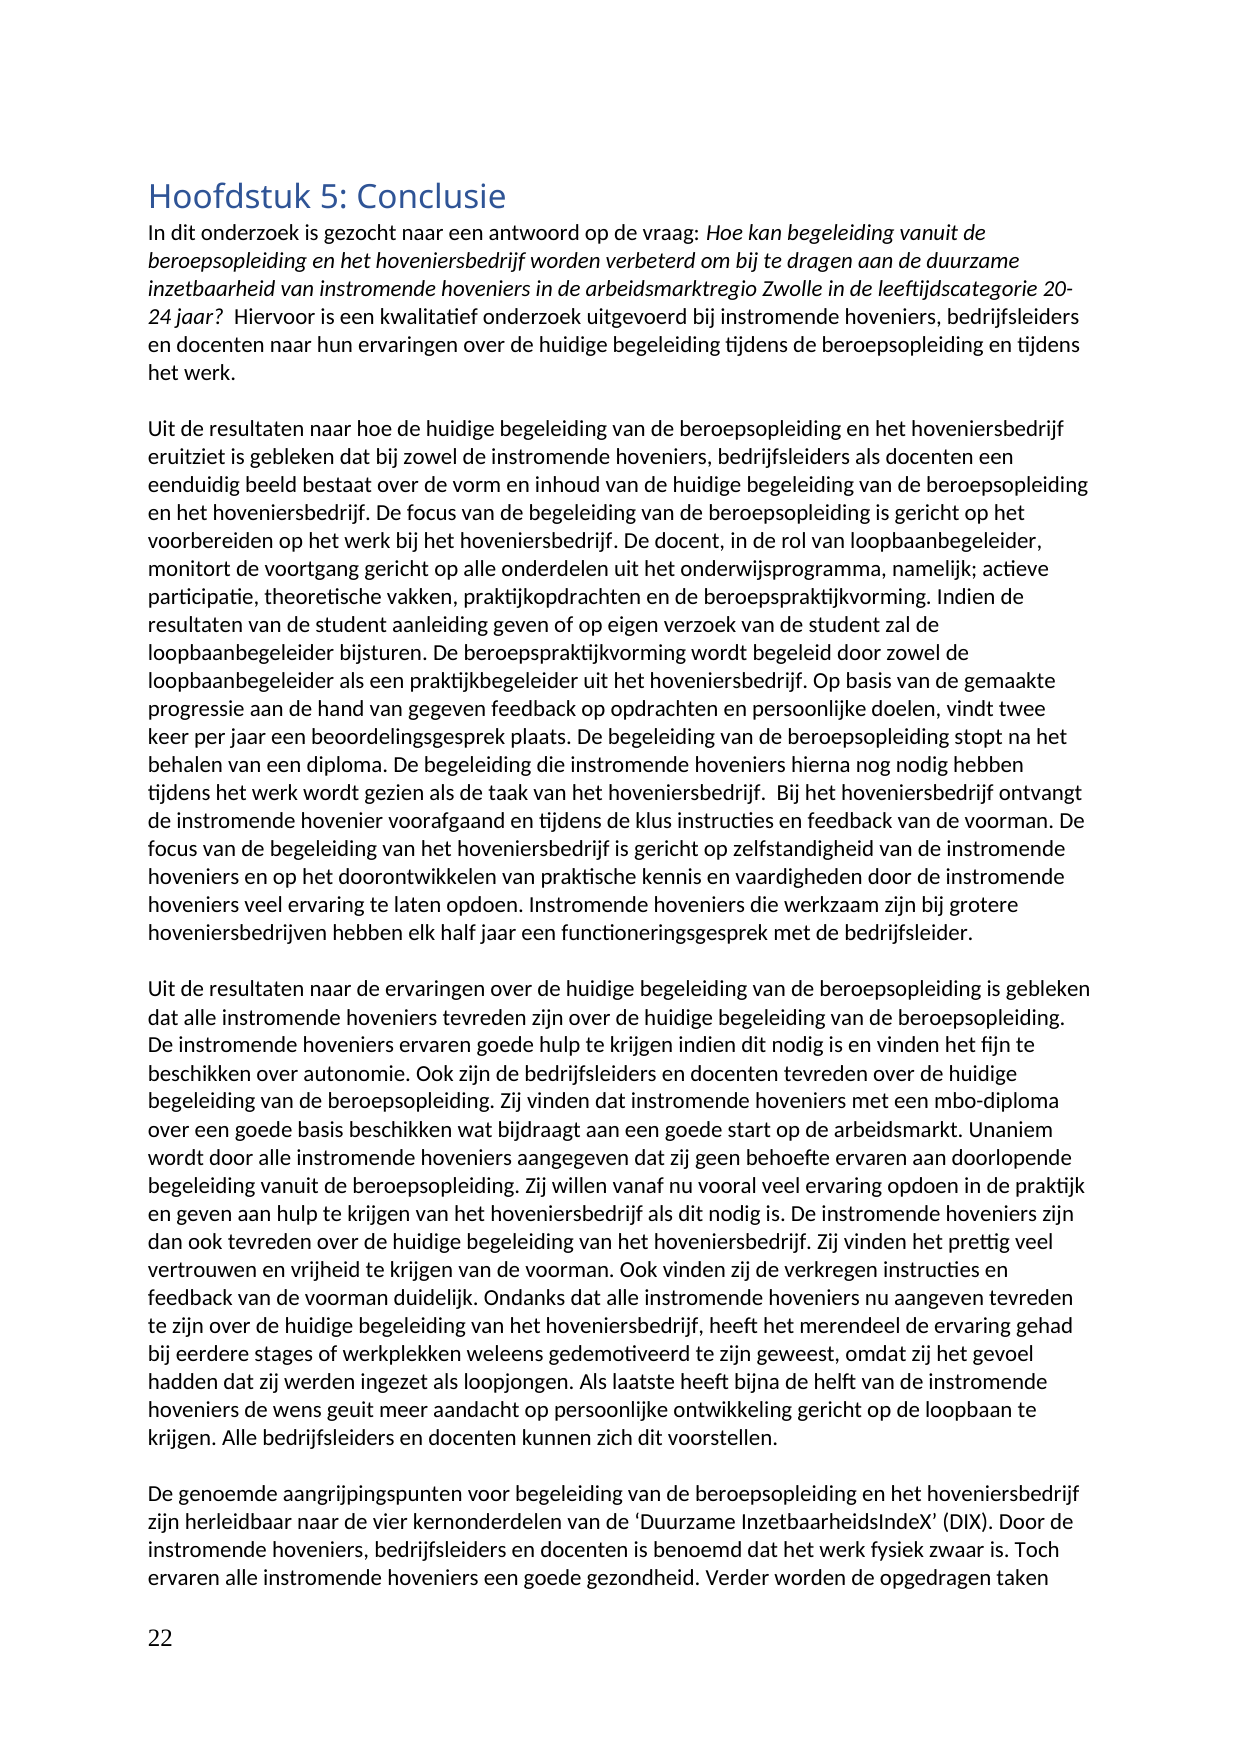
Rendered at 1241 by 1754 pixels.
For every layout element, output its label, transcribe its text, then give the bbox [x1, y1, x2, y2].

text Uit de resultaten naar de ervaringen over de huidige begeleiding van de beroepsopleiding is gebleken dat alle instromende hoveniers tevreden zijn over de huidige begeleiding van de beroepsopleiding. De instromende hoveniers ervaren goede hulp te krijgen indien dit nodig is en vinden het fijn te beschikken over autonomie. Ook zijn de bedrijfsleiders en docenten tevreden over de huidige begeleiding van de beroepsopleiding. Zij vinden dat instromende hoveniers met een mbo-diploma over een goede basis beschikken wat bijdraagt aan een goede start op de arbeidsmarkt. Unaniem wordt door alle instromende hoveniers aangegeven dat zij geen behoefte ervaren aan doorlopende begeleiding vanuit de beroepsopleiding. Zij willen vanaf nu vooral veel ervaring opdoen in de praktijk en geven aan hulp te krijgen van het hoveniersbedrijf als dit nodig is. De instromende hoveniers zijn dan ook tevreden over de huidige begeleiding van het hoveniersbedrijf. Zij vinden het prettig veel vertrouwen en vrijheid te krijgen van de voorman. Ook vinden zij de verkregen instructies en feedback van de voorman duidelijk. Ondanks dat alle instromende hoveniers nu aangeven tevreden te zijn over de huidige begeleiding van het hoveniersbedrijf, heeft het merendeel de ervaring gehad bij eerdere stages of werkplekken weleens gedemotiveerd te zijn geweest, omdat zij het gevoel hadden dat zij werden ingezet als loopjongen. Als laatste heeft bijna de helft van de instromende hoveniers de wens geuit meer aandacht op persoonlijke ontwikkeling gericht op de loopbaan te krijgen. Alle bedrijfsleiders en docenten kunnen zich dit voorstellen. [148, 974, 1093, 1451]
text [148, 1479, 1093, 1591]
subtitle Hoofdstuk 5: Conclusie [148, 173, 1093, 218]
text In dit onderzoek is gezocht naar een antwoord op de vraag: Hoe kan begeleiding vanuit de beroepsopleiding en het hoveniersbedrijf worden verbeterd om bij te dragen aan de duurzame inzetbaarheid van instromende hoveniers in de arbeidsmarktregio Zwolle in de leeftijdscategorie 20-24 jaar? Hiervoor is een kwalitatief onderzoek uitgevoerd bij instromende hoveniers, bedrijfsleiders en docenten naar hun ervaringen over de huidige begeleiding tijdens de beroepsopleiding en tijdens het werk. [148, 218, 1093, 386]
text Uit de resultaten naar hoe de huidige begeleiding van de beroepsopleiding en het hoveniersbedrijf eruitziet is gebleken dat bij zowel de instromende hoveniers, bedrijfsleiders als docenten een eenduidig beeld bestaat over de vorm en inhoud van de huidige begeleiding van de beroepsopleiding en het hoveniersbedrijf. De focus van de begeleiding van de beroepsopleiding is gericht op het voorbereiden op het werk bij het hoveniersbedrijf. De docent, in de rol van loopbaanbegeleider, monitort de voortgang gericht op alle onderdelen uit het onderwijsprogramma, namelijk; actieve participatie, theoretische vakken, praktijkopdrachten en de beroepspraktijkvorming. Indien de resultaten van de student aanleiding geven of op eigen verzoek van de student zal de loopbaanbegeleider bijsturen. De beroepspraktijkvorming wordt begeleid door zowel de loopbaanbegeleider als een praktijkbegeleider uit het hoveniersbedrijf. Op basis van de gemaakte progressie aan de hand van gegeven feedback op opdrachten en persoonlijke doelen, vindt twee keer per jaar een beoordelingsgesprek plaats. De begeleiding van de beroepsopleiding stopt na het behalen van een diploma. De begeleiding die instromende hoveniers hierna nog nodig hebben tijdens het werk wordt gezien als de taak van het hoveniersbedrijf. Bij het hoveniersbedrijf ontvangt de instromende hovenier voorafgaand en tijdens de klus instructies en feedback van de voorman. De focus van de begeleiding van het hoveniersbedrijf is gericht op zelfstandigheid van de instromende hoveniers en op het doorontwikkelen van praktische kennis en vaardigheden door de instromende hoveniers veel ervaring te laten opdoen. Instromende hoveniers die werkzaam zijn bij grotere hoveniersbedrijven hebben elk half jaar een functioneringsgesprek met de bedrijfsleider. [148, 414, 1093, 947]
